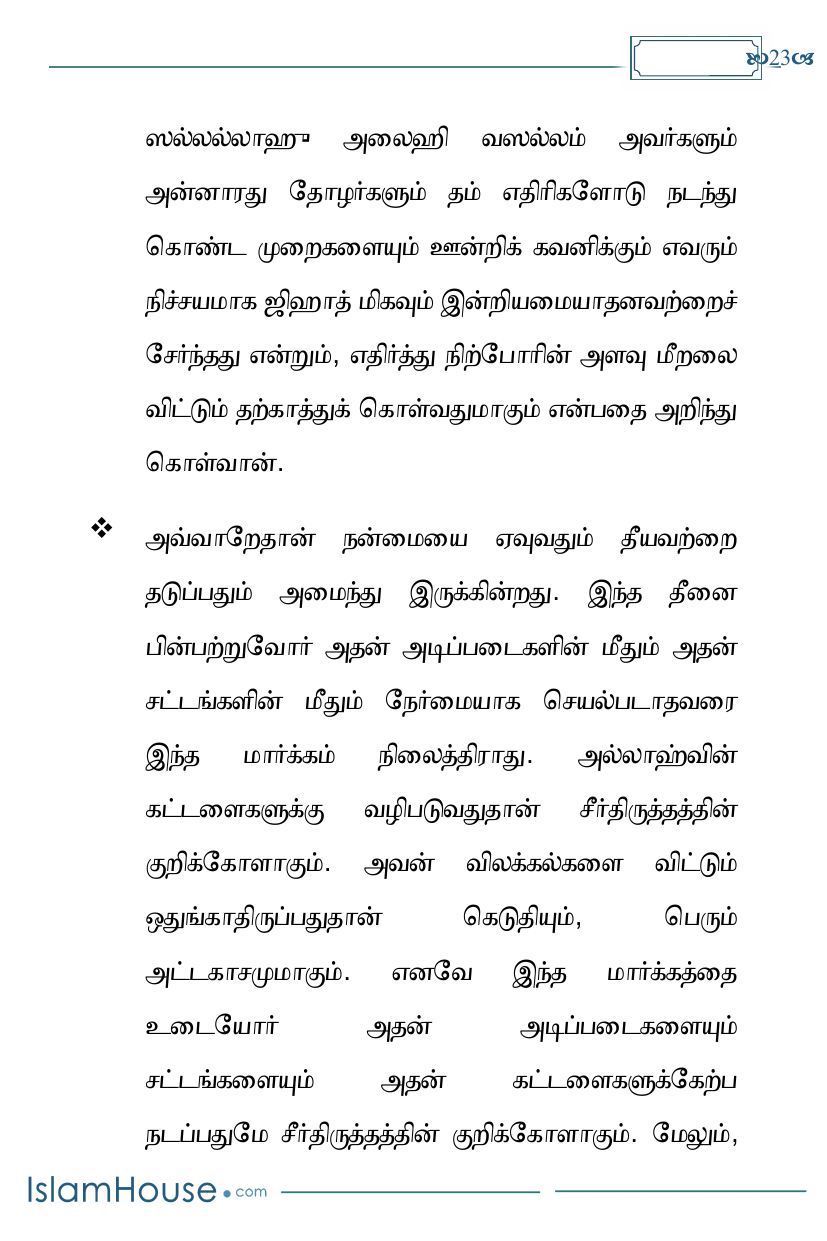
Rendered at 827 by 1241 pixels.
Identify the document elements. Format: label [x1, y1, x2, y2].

picture [20, 1171, 541, 1209]
list [89, 107, 738, 479]
picture [548, 1170, 807, 1208]
list [89, 507, 738, 1150]
